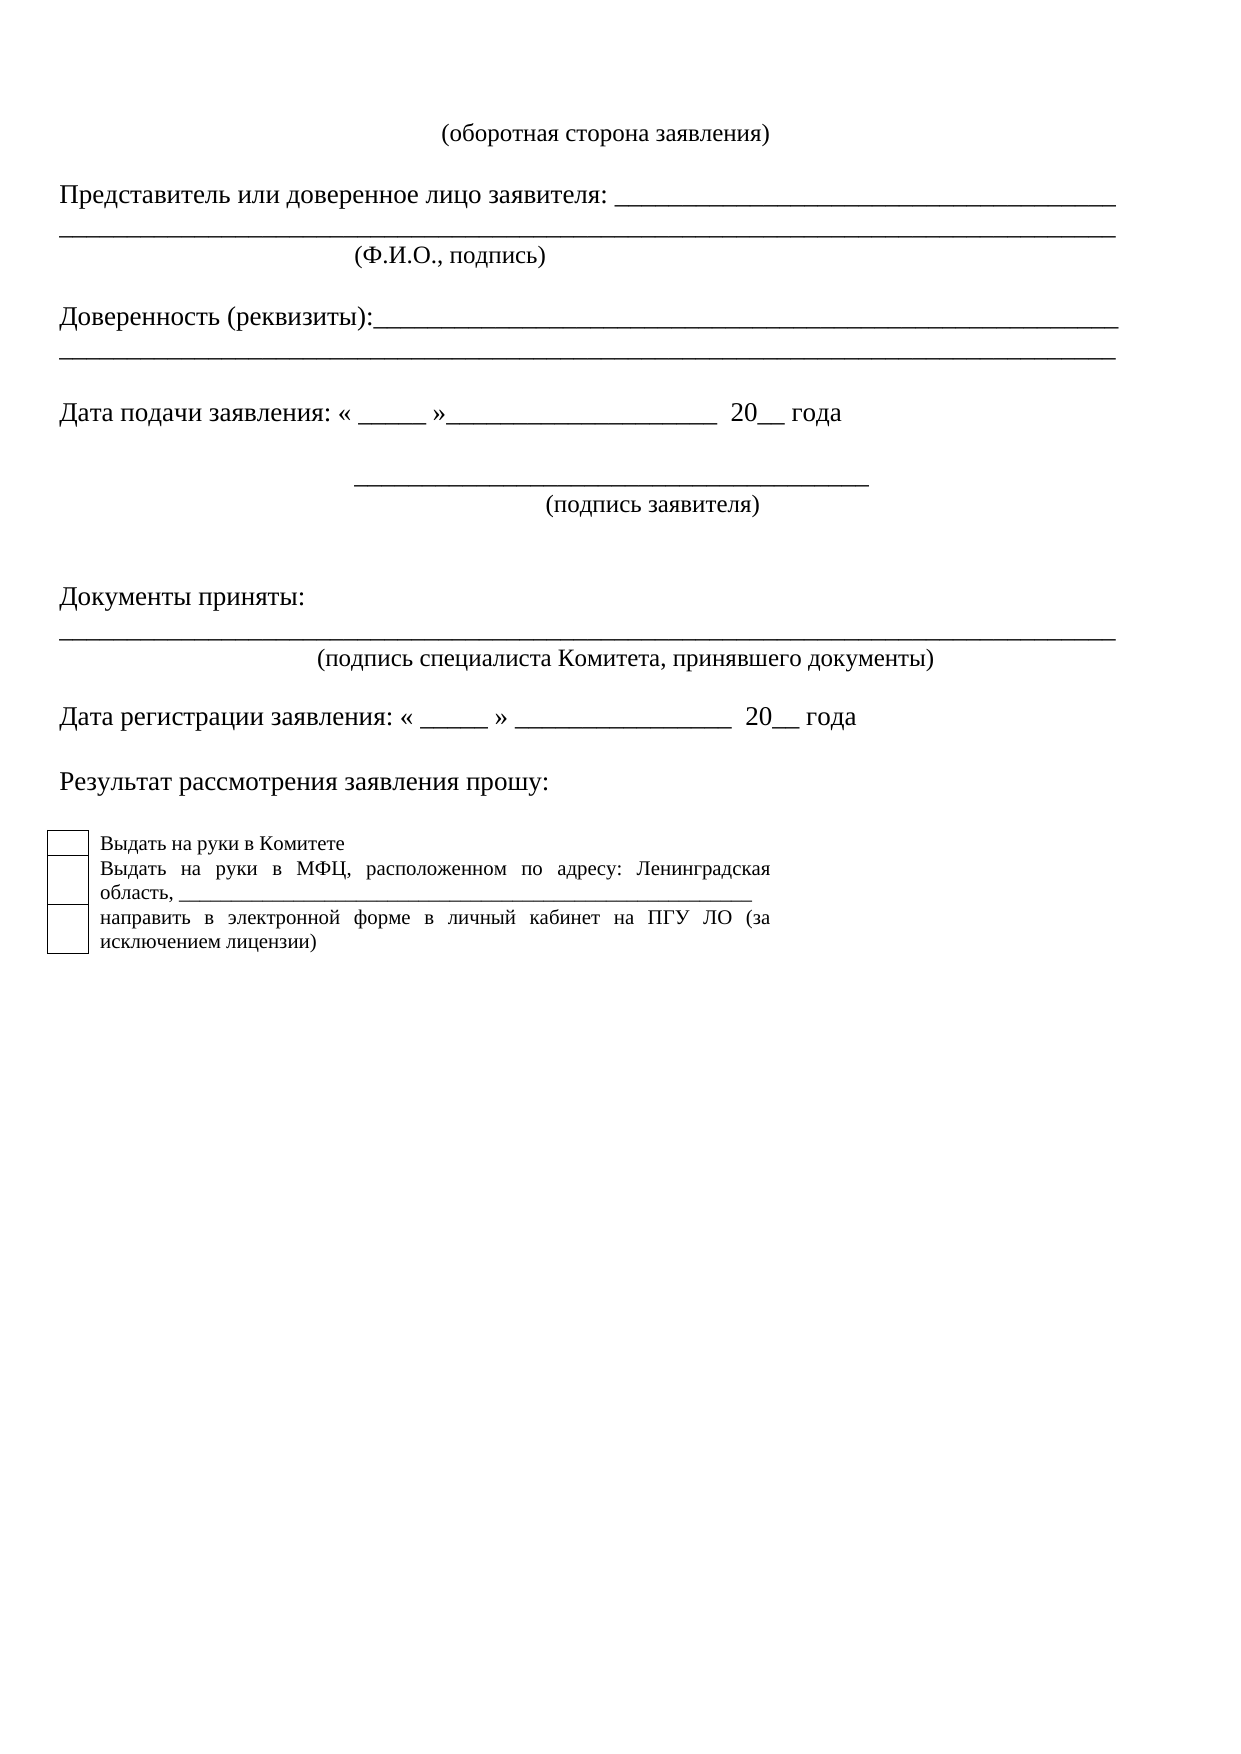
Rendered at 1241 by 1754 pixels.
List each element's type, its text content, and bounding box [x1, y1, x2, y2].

text (оборотная сторона заявления) [59, 118, 1152, 147]
text Дата регистрации заявления: « _____ » ________________ 20__ года [59, 700, 1152, 731]
text ______________________________________ [59, 458, 1152, 489]
table_header [48, 831, 88, 855]
table_cell [48, 905, 88, 953]
text ______________________________________________________________________________ [59, 331, 1152, 362]
table_header Выдать на руки в Комитете [89, 830, 783, 855]
text Результат рассмотрения заявления прошу: [59, 765, 1152, 796]
text Документы приняты: [59, 581, 1152, 612]
text Доверенность (реквизиты):_______________________________________________________ [59, 300, 1152, 331]
text (подпись специалиста Комитета, принявшего документы) [59, 643, 1152, 672]
text (Ф.И.О., подпись) [59, 240, 1152, 269]
table_cell Выдать на руки в МФЦ, расположенном по адресу: Ленинградская область, _______________________________________________________ [89, 855, 783, 904]
text Представитель или доверенное лицо заявителя: _____________________________________ [59, 178, 1152, 209]
table_cell [48, 856, 88, 904]
text (подпись заявителя) [59, 489, 1152, 518]
text Дата подачи заявления: « _____ »____________________ 20__ года [59, 396, 1152, 427]
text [59, 209, 1152, 240]
table_cell направить в электронной форме в личный кабинет на ПГУ ЛО (за исключением лицензии) [89, 904, 783, 953]
text ______________________________________________________________________________ [59, 612, 1152, 643]
